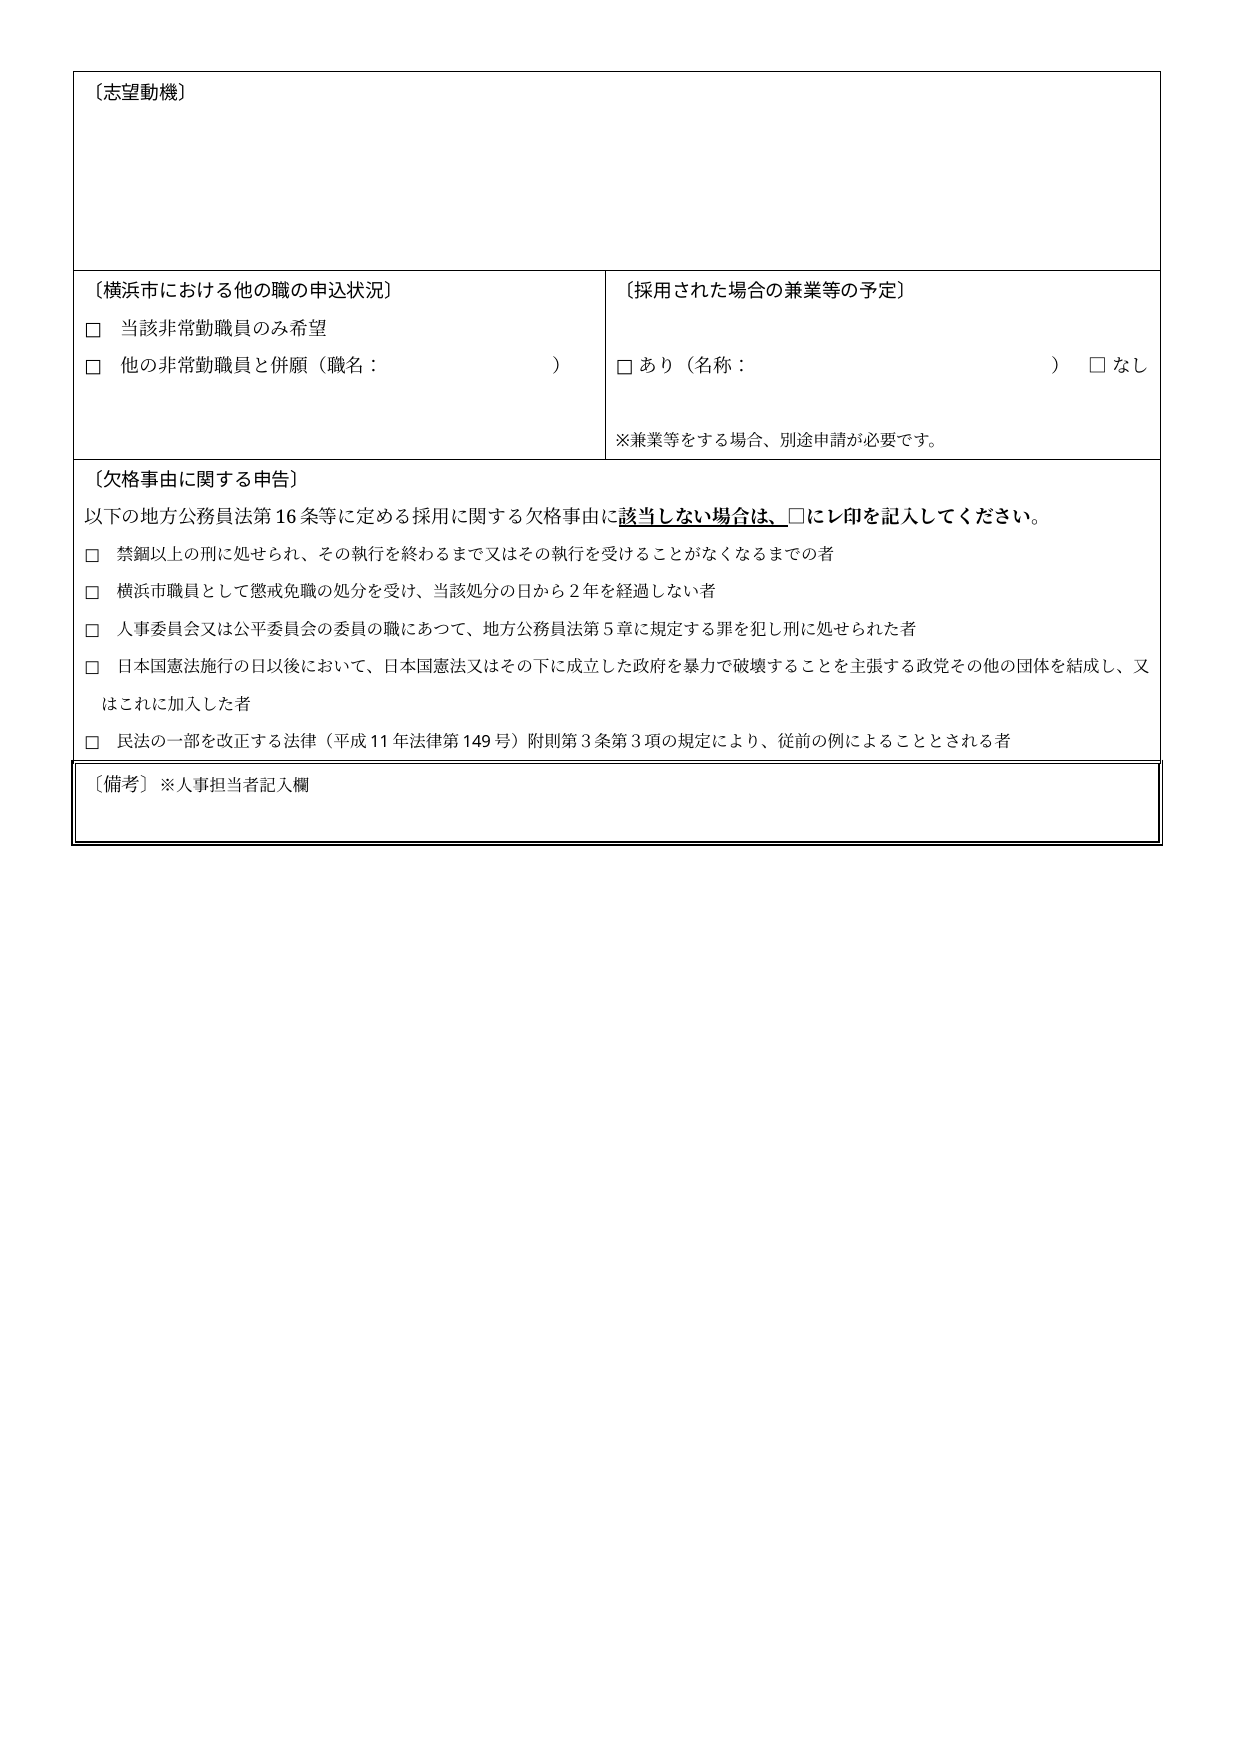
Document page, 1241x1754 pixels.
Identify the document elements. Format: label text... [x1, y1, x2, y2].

table_cell 〔横浜市における他の職の申込状況〕 □ 当該非常勤職員のみ希望 □ 他の非常勤職員と併願（職名： ） [74, 271, 605, 458]
table_cell 〔欠格事由に関する申告〕 以下の地方公務員法第16条等に定める採用に関する欠格事由に該当しない場合は、□にレ印を記入してください。 □ 禁錮以上の刑に処せられ、その執行を終わるまで又はその執行を受けることがなくなるまでの者 □ 横浜市職員として懲戒免職の処分を受け、当該処分の日から２年を経過しない者 □ 人事委員会又は公平委員会の委員の職にあつて、地方公務員法第５章に規定する罪を犯し刑に処せられた者 □ 日本国憲法施行の日以後において、日本国憲法又はその下に成立した政府を暴力で破壊することを主張する政党その他の団体を結成し、又はこれに加入した者 □ 民法の一部を改正する法律（平成11年法律第149号）附則第３条第３項の規定により、従前の例によることとされる者 [74, 460, 1160, 759]
table_cell 〔志望動機〕 [74, 72, 1160, 270]
table_cell 〔備考〕※人事担当者記入欄 [76, 764, 1158, 841]
table_cell 〔採用された場合の兼業等の予定〕 □ あり（名称： ） □ なし ※兼業等をする場合、別途申請が必要です。 [606, 271, 1160, 458]
